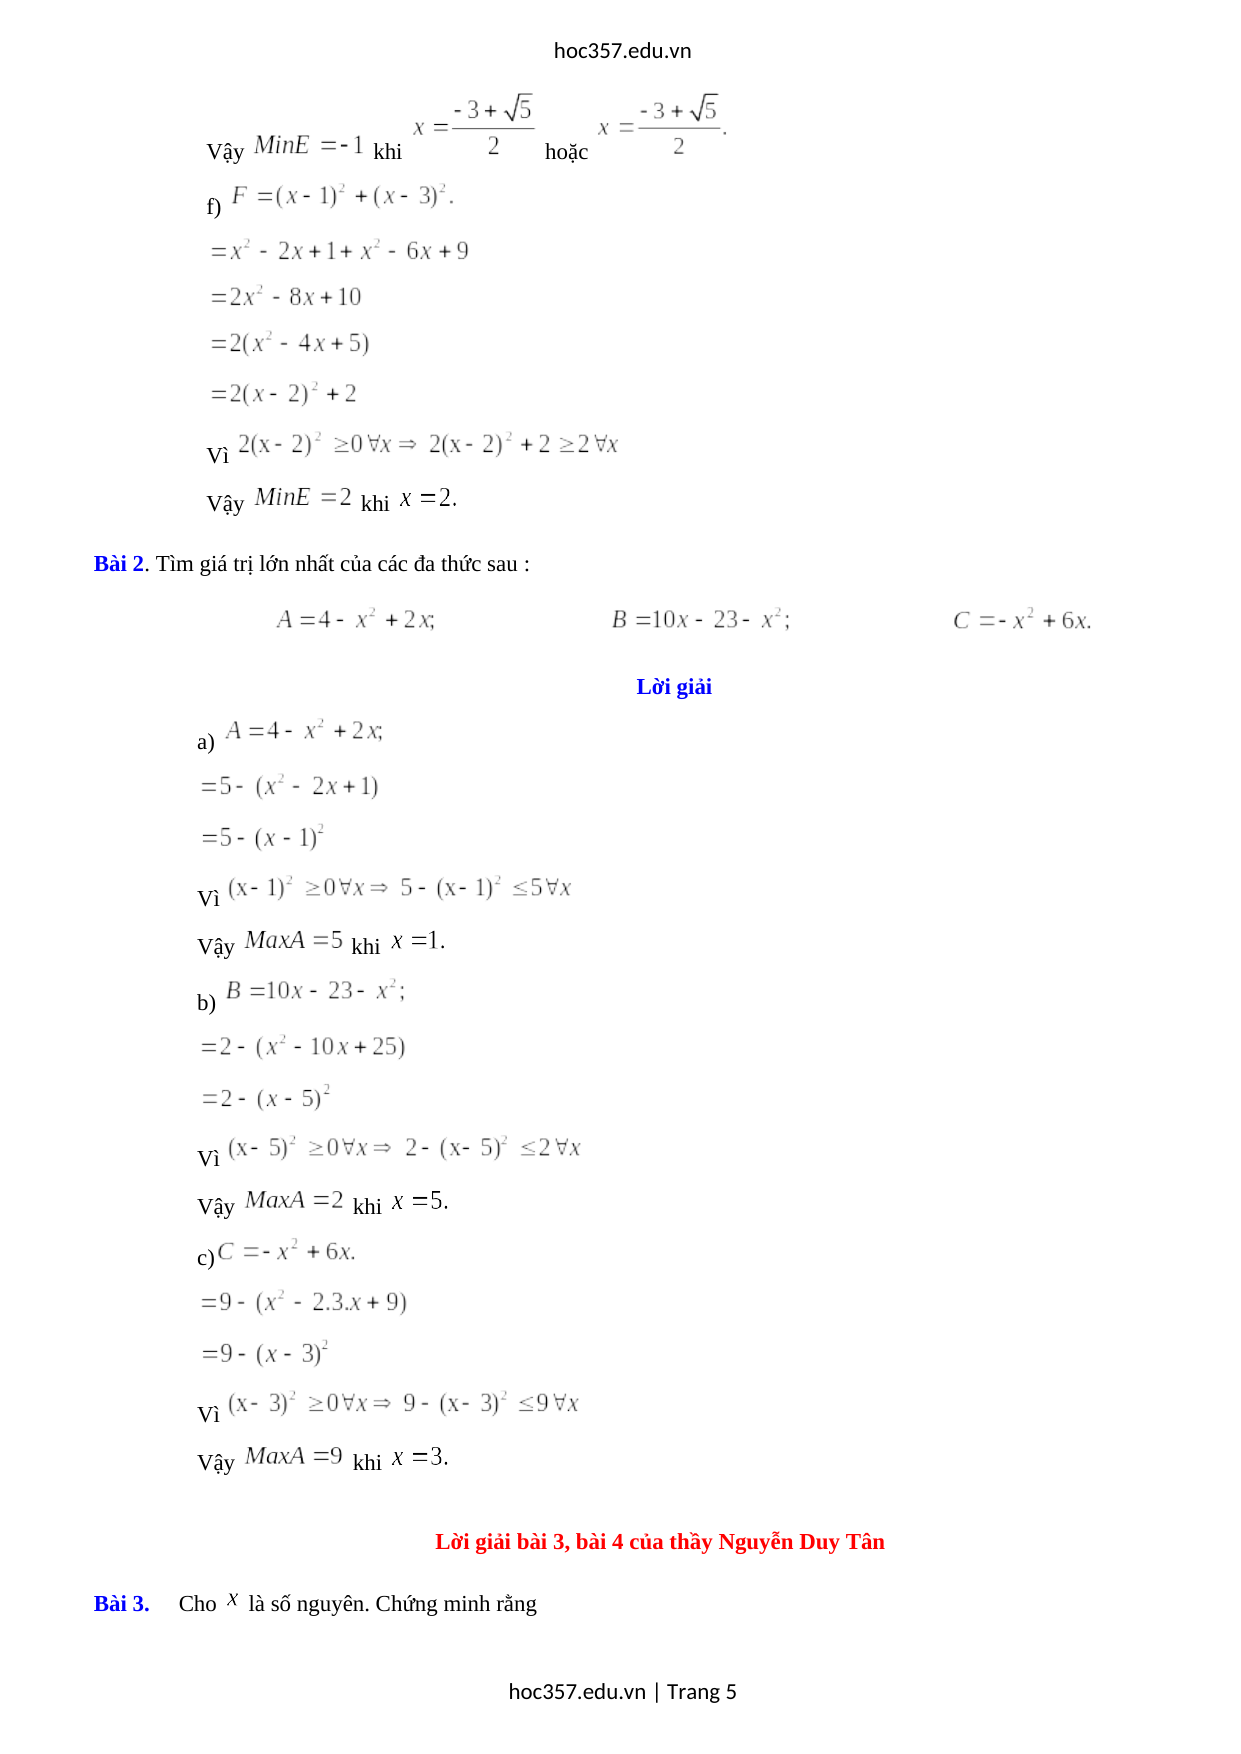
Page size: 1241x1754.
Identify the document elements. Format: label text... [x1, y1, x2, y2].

text Bài 2. Tìm giá trị lớn nhất của các đa thức sau : [94, 550, 1152, 577]
table_header [493, 601, 836, 673]
list f) [206, 177, 1152, 220]
text Bài 3. Cho là số nguyên. Chứng minh rằng [94, 1588, 1152, 1617]
list Vậy khi [197, 925, 1152, 959]
list Vì [206, 426, 1152, 468]
list Vậy khi hoặc [206, 89, 1152, 164]
list Lời giải bài 3, bài 4 của thầy Nguyễn Duy Tân [169, 1528, 1152, 1554]
list a) [197, 712, 1152, 755]
list Vậy khi [206, 482, 1152, 516]
list Vậy khi [197, 1185, 1152, 1220]
list Lời giải [197, 673, 1152, 699]
table_header [836, 601, 1163, 673]
list c) [197, 1233, 1152, 1271]
table_header [158, 601, 493, 673]
list Vì [197, 1385, 1152, 1427]
list Vì [197, 869, 1152, 912]
list Vì [197, 1129, 1152, 1172]
list Vậy khi [197, 1441, 1152, 1475]
list b) [197, 972, 1152, 1015]
